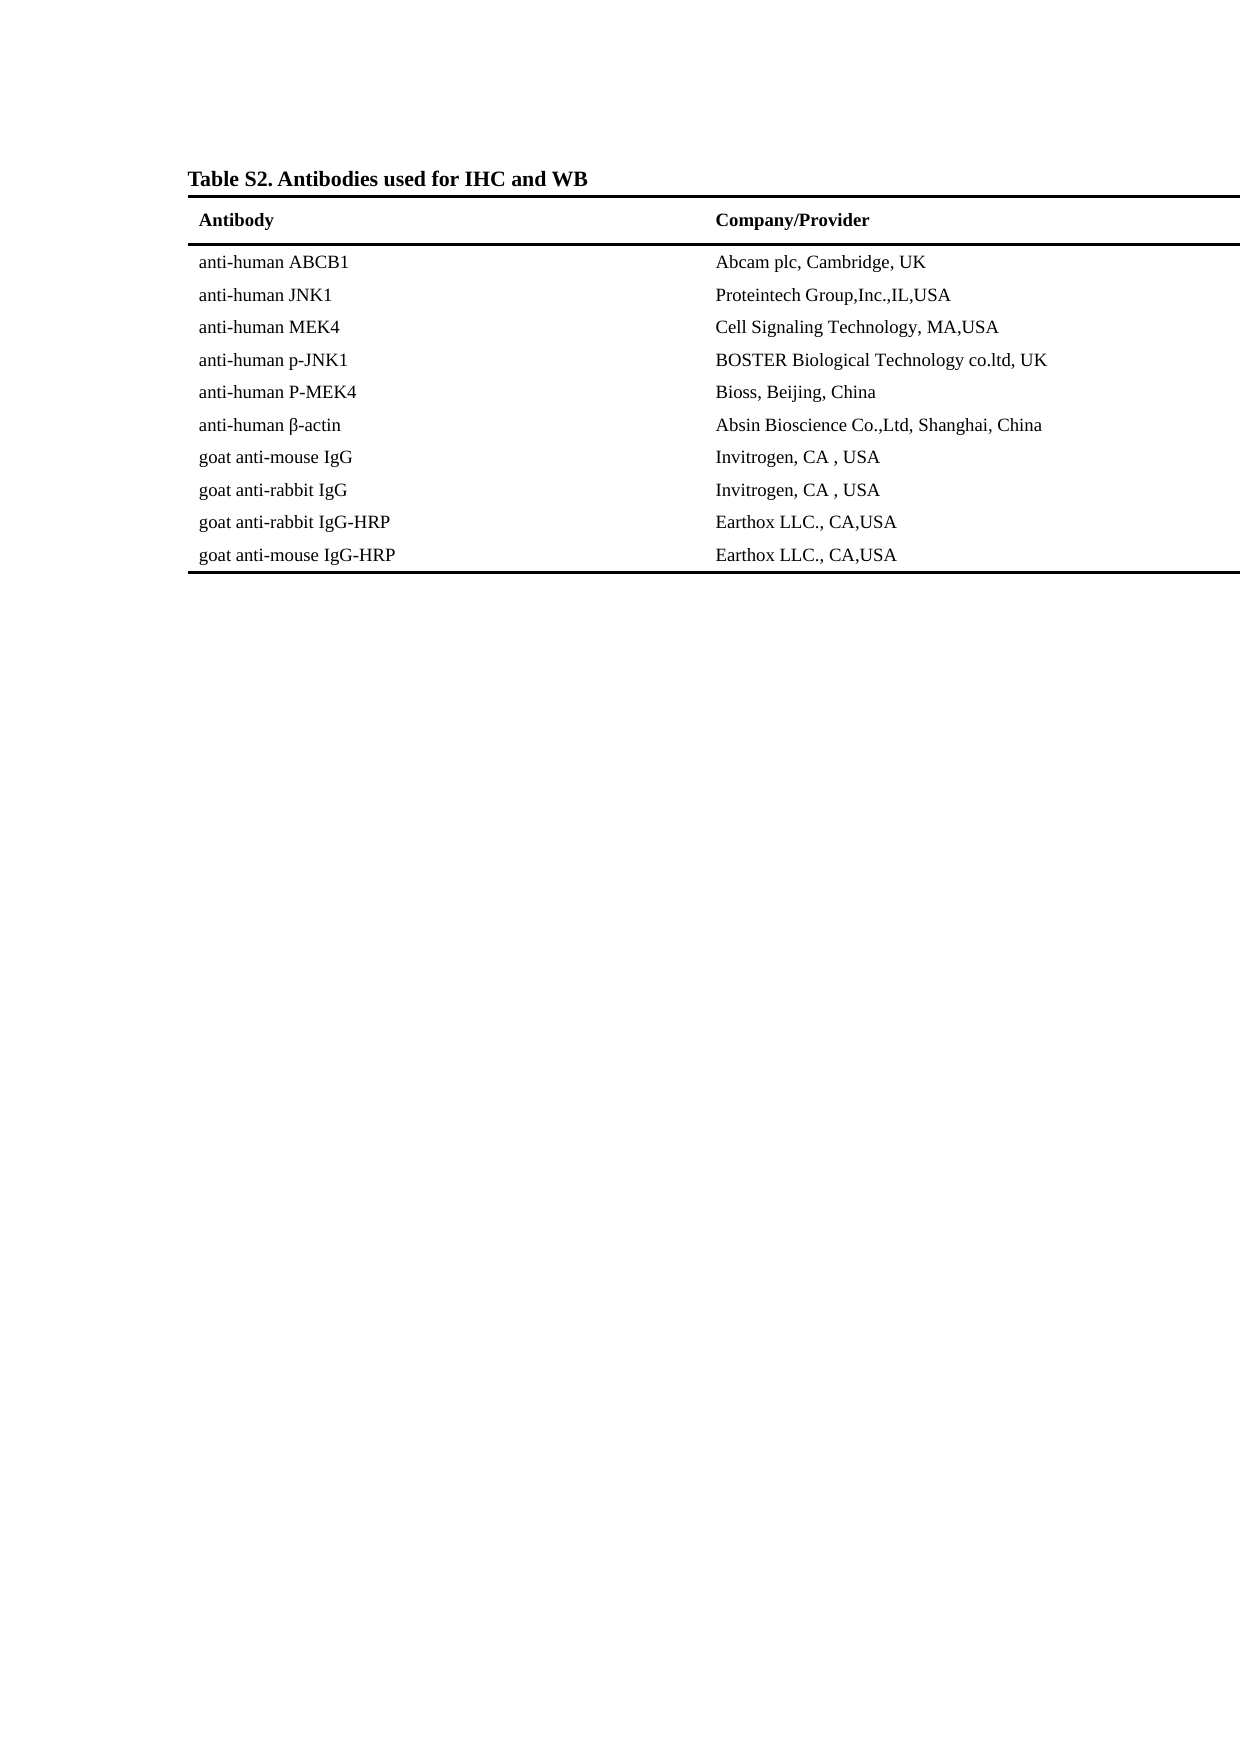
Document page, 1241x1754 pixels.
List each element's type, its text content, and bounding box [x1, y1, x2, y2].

table_cell goat anti-mouse IgG-HRP [188, 539, 704, 571]
table_cell anti-human ABCB1 [188, 246, 704, 278]
table_cell anti-human p-JNK1 [188, 344, 704, 376]
table_header Antibody [188, 198, 704, 243]
table_cell Abcam plc, Cambridge, UK [704, 246, 1240, 278]
table_cell Earthox LLC., CA,USA [704, 539, 1240, 571]
table_cell goat anti-rabbit IgG [188, 474, 704, 506]
table_cell anti-human β-actin [188, 409, 704, 441]
table_cell Bioss, Beijing, China [704, 376, 1240, 408]
table_cell BOSTER Biological Technology co.ltd, UK [704, 344, 1240, 376]
table_cell Invitrogen, CA , USA [704, 474, 1240, 506]
table_cell Earthox LLC., CA,USA [704, 506, 1240, 538]
table_cell Cell Signaling Technology, MA,USA [704, 311, 1240, 343]
table_cell Invitrogen, CA , USA [704, 441, 1240, 473]
table_cell anti-human MEK4 [188, 311, 704, 343]
table_cell Proteintech Group,Inc.,IL,USA [704, 279, 1240, 311]
table_cell anti-human P-MEK4 [188, 376, 704, 408]
table_cell Absin Bioscience Co.,Ltd, Shanghai, China [704, 409, 1240, 441]
text Table S2. Antibodies used for IHC and WB [187, 162, 1053, 194]
table_cell goat anti-rabbit IgG-HRP [188, 506, 704, 538]
table_header Company/Provider [704, 198, 1240, 243]
table_cell goat anti-mouse IgG [188, 441, 704, 473]
table_cell anti-human JNK1 [188, 279, 704, 311]
